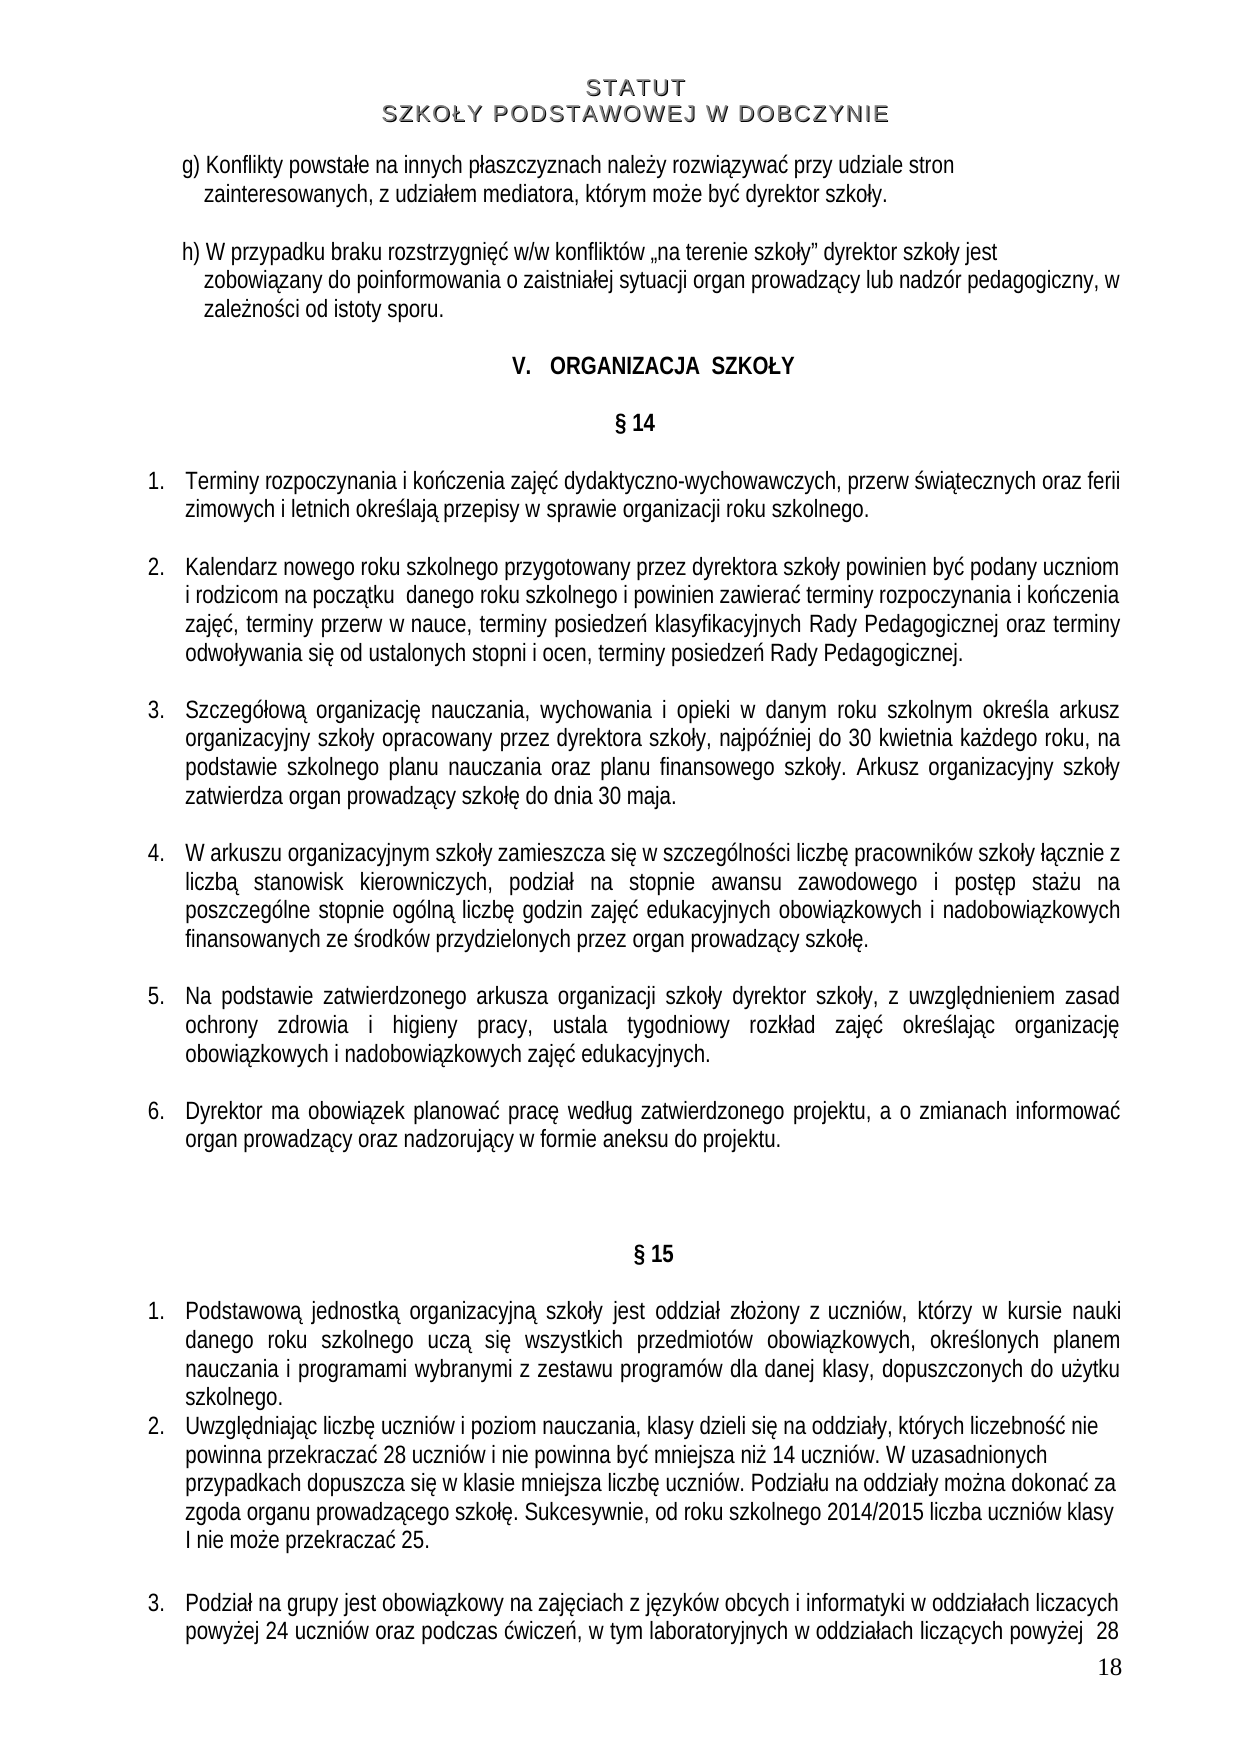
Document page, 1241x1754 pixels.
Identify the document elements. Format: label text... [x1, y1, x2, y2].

text § 14 [148, 408, 1122, 437]
list Dyrektor ma obowiązek planować pracę według zatwierdzonego projektu, a o zmianach informować organ prowadzący oraz nadzorujący w formie aneksu do projektu. [148, 1096, 1122, 1153]
list Podstawową jednostką organizacyjną szkoły jest oddział złożony z uczniów, którzy w kursie nauki danego roku szkolnego uczą się wszystkich przedmiotów obowiązkowych, określonych planem nauczania i programami wybranymi z zestawu programów dla danej klasy, dopuszczonych do użytku szkolnego. [148, 1296, 1122, 1411]
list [148, 1588, 1122, 1645]
list Kalendarz nowego roku szkolnego przygotowany przez dyrektora szkoły powinien być podany uczniom i rodzicom na początku danego roku szkolnego i powinien zawierać terminy rozpoczynania i kończenia zajęć, terminy przerw w nauce, terminy posiedzeń klasyfikacyjnych Rady Pedagogicznej oraz terminy odwoływania się od ustalonych stopni i ocen, terminy posiedzeń Rady Pedagogicznej. [148, 552, 1122, 666]
list W arkuszu organizacyjnym szkoły zamieszcza się w szczególności liczbę pracowników szkoły łącznie z liczbą stanowisk kierowniczych, podział na stopnie awansu zawodowego i postęp stażu na poszczególne stopnie ogólną liczbę godzin zajęć edukacyjnych obowiązkowych i nadobowiązkowych finansowanych ze środków przydzielonych przez organ prowadzący szkołę. [148, 838, 1122, 953]
text g) Konflikty powstałe na innych płaszczyznach należy rozwiązywać przy udziale stron zainteresowanych, z udziałem mediatora, którym może być dyrektor szkoły. [148, 151, 1122, 208]
list Na podstawie zatwierdzonego arkusza organizacji szkoły dyrektor szkoły, z uwzględnieniem zasad ochrony zdrowia i higieny pracy, ustala tygodniowy rozkład zajęć określając organizację obowiązkowych i nadobowiązkowych zajęć edukacyjnych. [148, 981, 1122, 1067]
list Terminy rozpoczynania i kończenia zajęć dydaktyczno-wychowawczych, przerw świątecznych oraz ferii zimowych i letnich określają przepisy w sprawie organizacji roku szkolnego. [148, 466, 1122, 523]
text § 15 [185, 1239, 1122, 1268]
list Szczegółową organizację nauczania, wychowania i opieki w danym roku szkolnym określa arkusz organizacyjny szkoły opracowany przez dyrektora szkoły, najpóźniej do 30 kwietnia każdego roku, na podstawie szkolnego planu nauczania oraz planu finansowego szkoły. Arkusz organizacyjny szkoły zatwierdza organ prowadzący szkołę do dnia 30 maja. [148, 695, 1122, 809]
text h) W przypadku braku rozstrzygnięć w/w konfliktów „na terenie szkoły” dyrektor szkoły jest zobowiązany do poinformowania o zaistniałej sytuacji organ prowadzący lub nadzór pedagogiczny, w zależności od istoty sporu. [148, 236, 1122, 322]
subtitle ORGANIZACJA SZKOŁY [204, 351, 1122, 380]
list Uwzględniając liczbę uczniów i poziom nauczania, klasy dzieli się na oddziały, których liczebność nie powinna przekraczać 28 uczniów i nie powinna być mniejsza niż 14 uczniów. W uzasadnionych przypadkach dopuszcza się w klasie mniejsza liczbę uczniów. Podziału na oddziały można dokonać za zgoda organu prowadzącego szkołę. Sukcesywnie, od roku szkolnego 2014/2015 liczba uczniów klasy I nie może przekraczać 25. [148, 1411, 1122, 1588]
